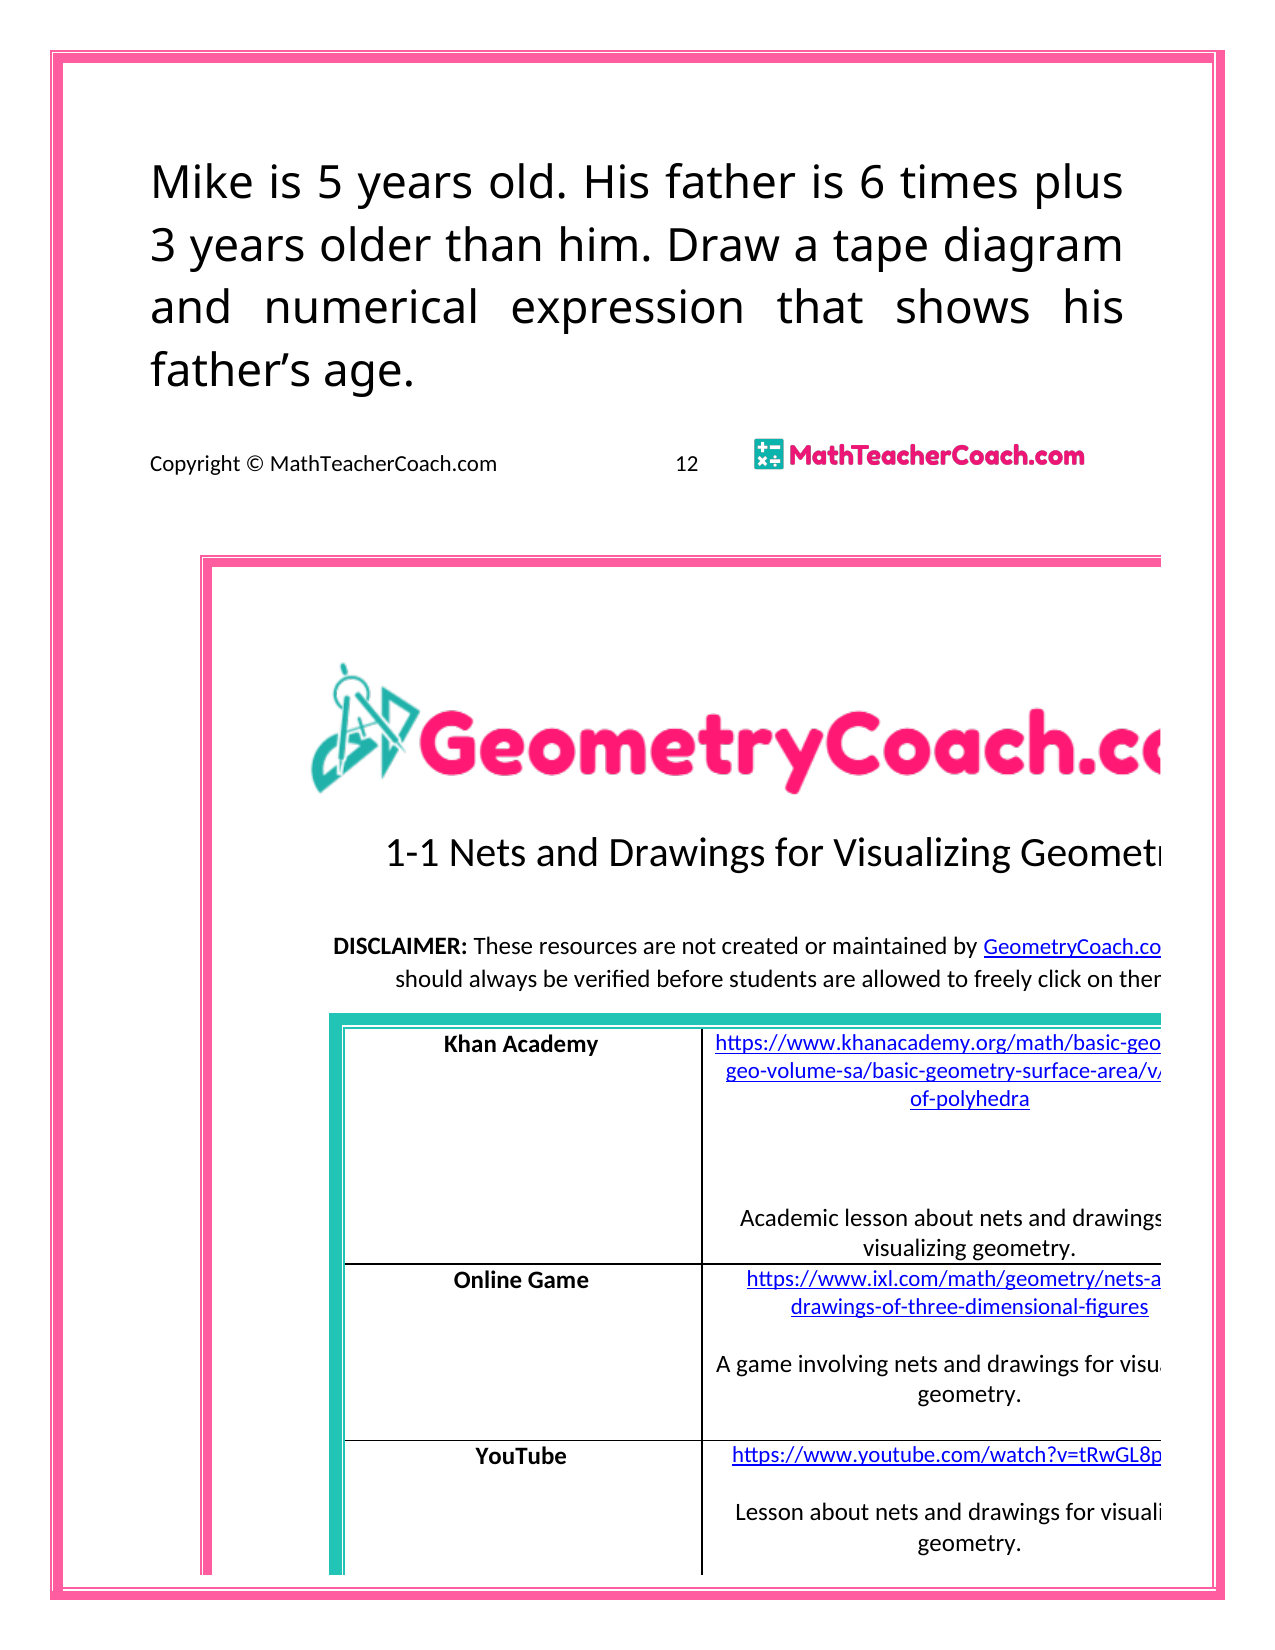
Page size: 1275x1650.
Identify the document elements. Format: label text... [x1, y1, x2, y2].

picture [750, 435, 1087, 472]
text Mike is 5 years old. His father is 6 times plus 3 years older than him. Draw a tape diagram and numerical expression that shows his father’s age. [150, 150, 1125, 399]
